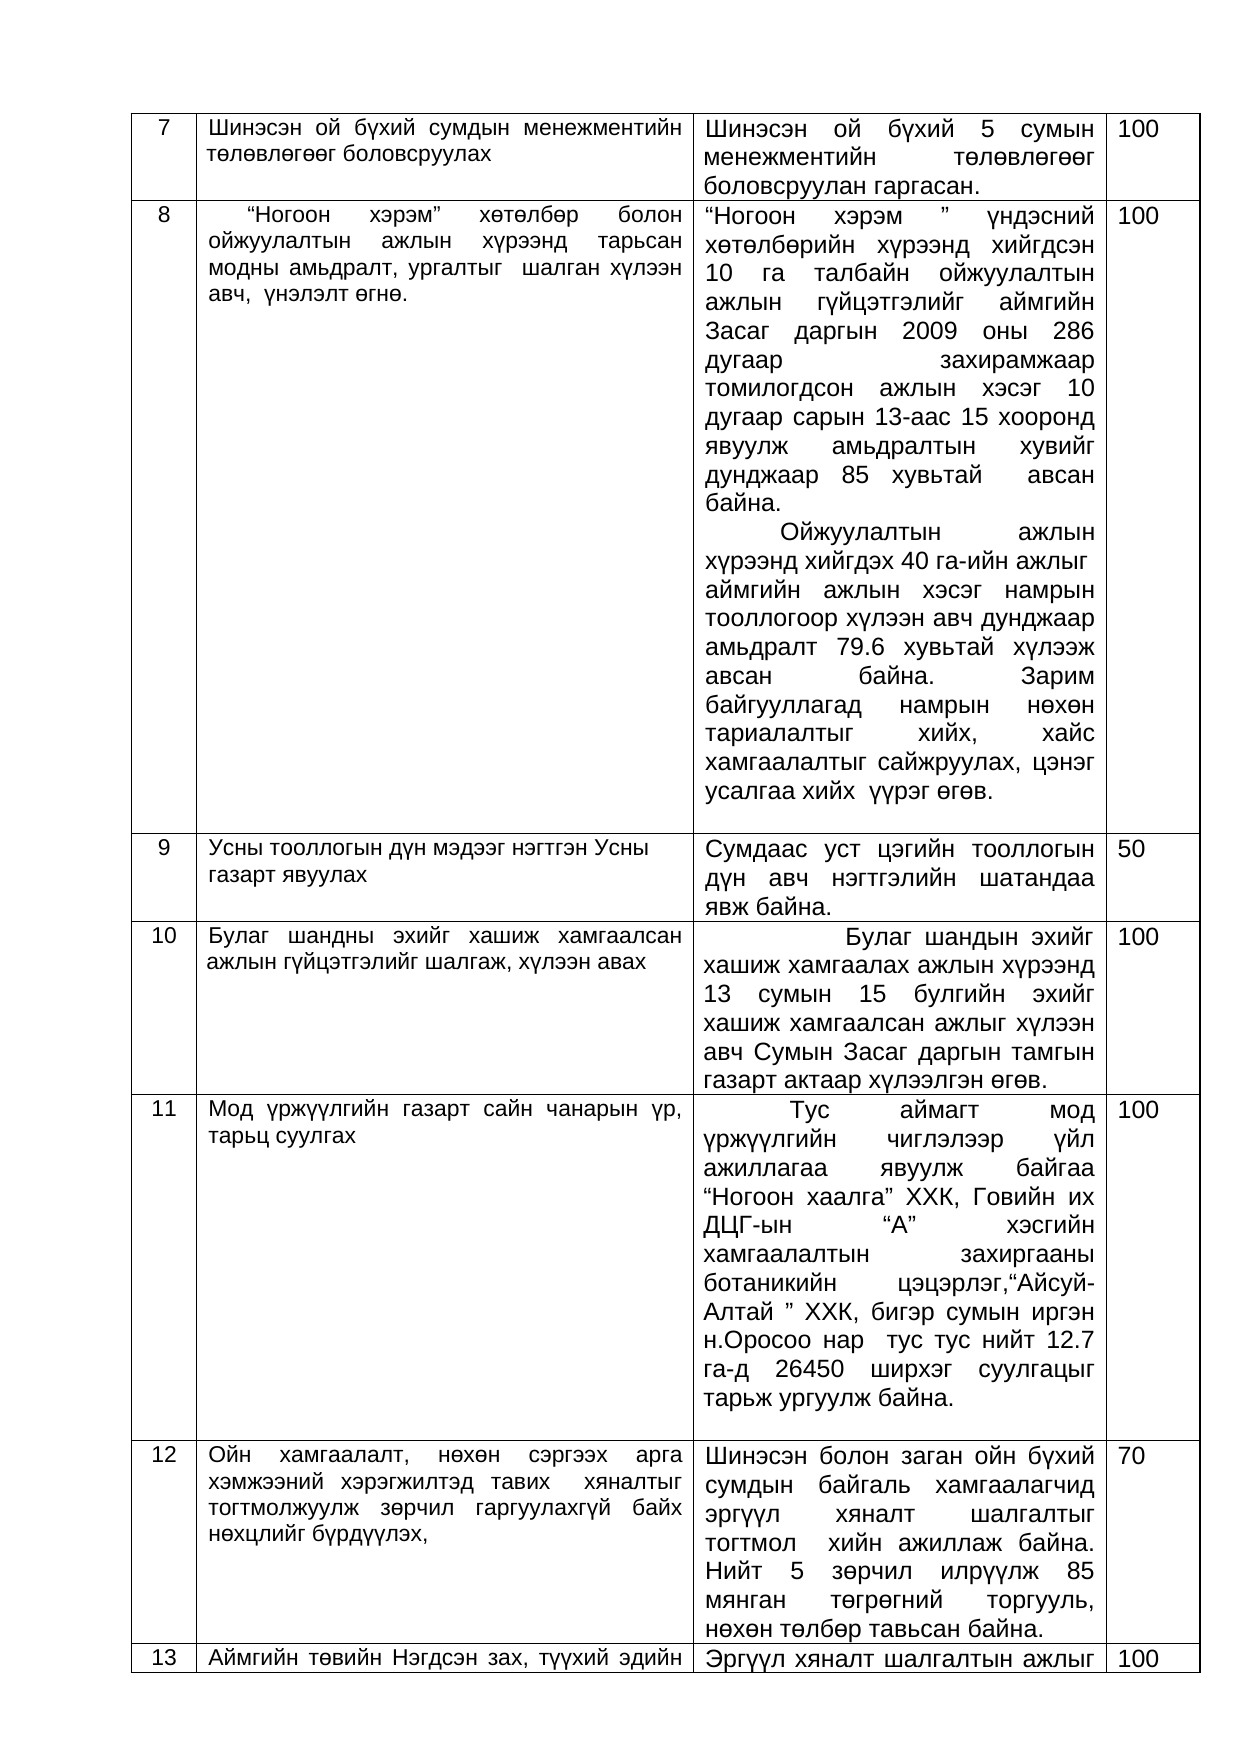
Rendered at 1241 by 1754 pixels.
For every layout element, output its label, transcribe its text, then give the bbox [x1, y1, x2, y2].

table_cell Мод үржүүлгийн газарт сайн чанарын үр, тарьц суулгах [197, 1095, 693, 1440]
table_cell 10 [132, 922, 196, 1094]
table_cell “Ногоон хэрэм ” үндэсний хөтөлбөрийн хүрээнд хийгдсэн 10 га талбайн ойжуулалтын ажлын гүйцэтгэлийг аймгийн Засаг даргын 2009 оны 286 дугаар захирамжаар томилогдсон ажлын хэсэг 10 дугаар сарын 13-аас 15 хооронд явуулж амьдралтын хувийг дунджаар 85 хувьтай авсан байна. Ойжуулалтын ажлын хүрээнд хийгдэх 40 га-ийн ажлыг аймгийн ажлын хэсэг намрын тооллогоор хүлээн авч дунджаар амьдралт 79.6 хувьтай хүлээж авсан байна. Зарим байгууллагад намрын нөхөн тариалалтыг хийх, хайс хамгаалалтыг сайжруулах, цэнэг усалгаа хийх үүрэг өгөв. [694, 201, 1106, 833]
table_cell 100 [1107, 1095, 1199, 1440]
table_cell Усны тооллогын дүн мэдээг нэгтгэн Усны газарт явуулах [197, 834, 693, 921]
table_cell 11 [132, 1095, 196, 1440]
table_cell Шинэсэн ой бүхий сумдын менежментийн төлөвлөгөөг боловсруулах [197, 114, 693, 200]
table_cell 70 [1107, 1441, 1199, 1642]
table_cell “Ногоон хэрэм” хөтөлбөр болон ойжуулалтын ажлын хүрээнд тарьсан модны амьдралт, ургалтыг шалган хүлээн авч, үнэлэлт өгнө. [197, 201, 693, 833]
table_cell Булаг шандын эхийг хашиж хамгаалах ажлын хүрээнд 13 сумын 15 булгийн эхийг хашиж хамгаалсан ажлыг хүлээн авч Сумын Засаг даргын тамгын газарт актаар хүлээлгэн өгөв. [694, 922, 1106, 1094]
table_cell 100 [1107, 114, 1199, 200]
table_cell 7 [132, 114, 196, 200]
table_cell Ойн хамгаалалт, нөхөн сэргээх арга хэмжээний хэрэгжилтэд тавих хяналтыг тогтмолжуулж зөрчил гаргуулахгүй байх нөхцлийг бүрдүүлэх, [197, 1441, 693, 1642]
table_cell Шинэсэн болон заган ойн бүхий сумдын байгаль хамгаалагчид эргүүл хяналт шалгалтыг тогтмол хийн ажиллаж байна. Нийт 5 зөрчил илрүүлж 85 мянган төгрөгний торгууль, нөхөн төлбөр тавьсан байна. [694, 1441, 1106, 1642]
table_cell 12 [132, 1441, 196, 1642]
table_cell Шинэсэн ой бүхий 5 сумын менежментийн төлөвлөгөөг боловсруулан гаргасан. [694, 114, 1106, 200]
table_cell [694, 1644, 1106, 1672]
table_cell 100 [1107, 922, 1199, 1094]
table_cell Тус аймагт мод үржүүлгийн чиглэлээр үйл ажиллагаа явуулж байгаа “Ногоон хаалга” ХХК, Говийн их ДЦГ-ын “А” хэсгийн хамгаалалтын захиргааны ботаникийн цэцэрлэг,“Айсуй-Алтай ” ХХК, бигэр сумын иргэн н.Оросоо нар тус тус нийт 12.7 га-д 26450 ширхэг суулгацыг тарьж ургуулж байна. [694, 1095, 1106, 1440]
table_cell 9 [132, 834, 196, 921]
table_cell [197, 1644, 693, 1672]
table_cell Сумдаас уст цэгийн тооллогын дүн авч нэгтгэлийн шатандаа явж байна. [694, 834, 1106, 921]
table_cell 13 [132, 1644, 196, 1672]
table_cell Булаг шандны эхийг хашиж хамгаалсан ажлын гүйцэтгэлийг шалгаж, хүлээн авах [197, 922, 693, 1094]
table_cell 8 [132, 201, 196, 833]
table_cell 50 [1107, 834, 1199, 921]
table_cell 100 [1107, 1644, 1199, 1672]
table_cell 100 [1107, 201, 1199, 833]
